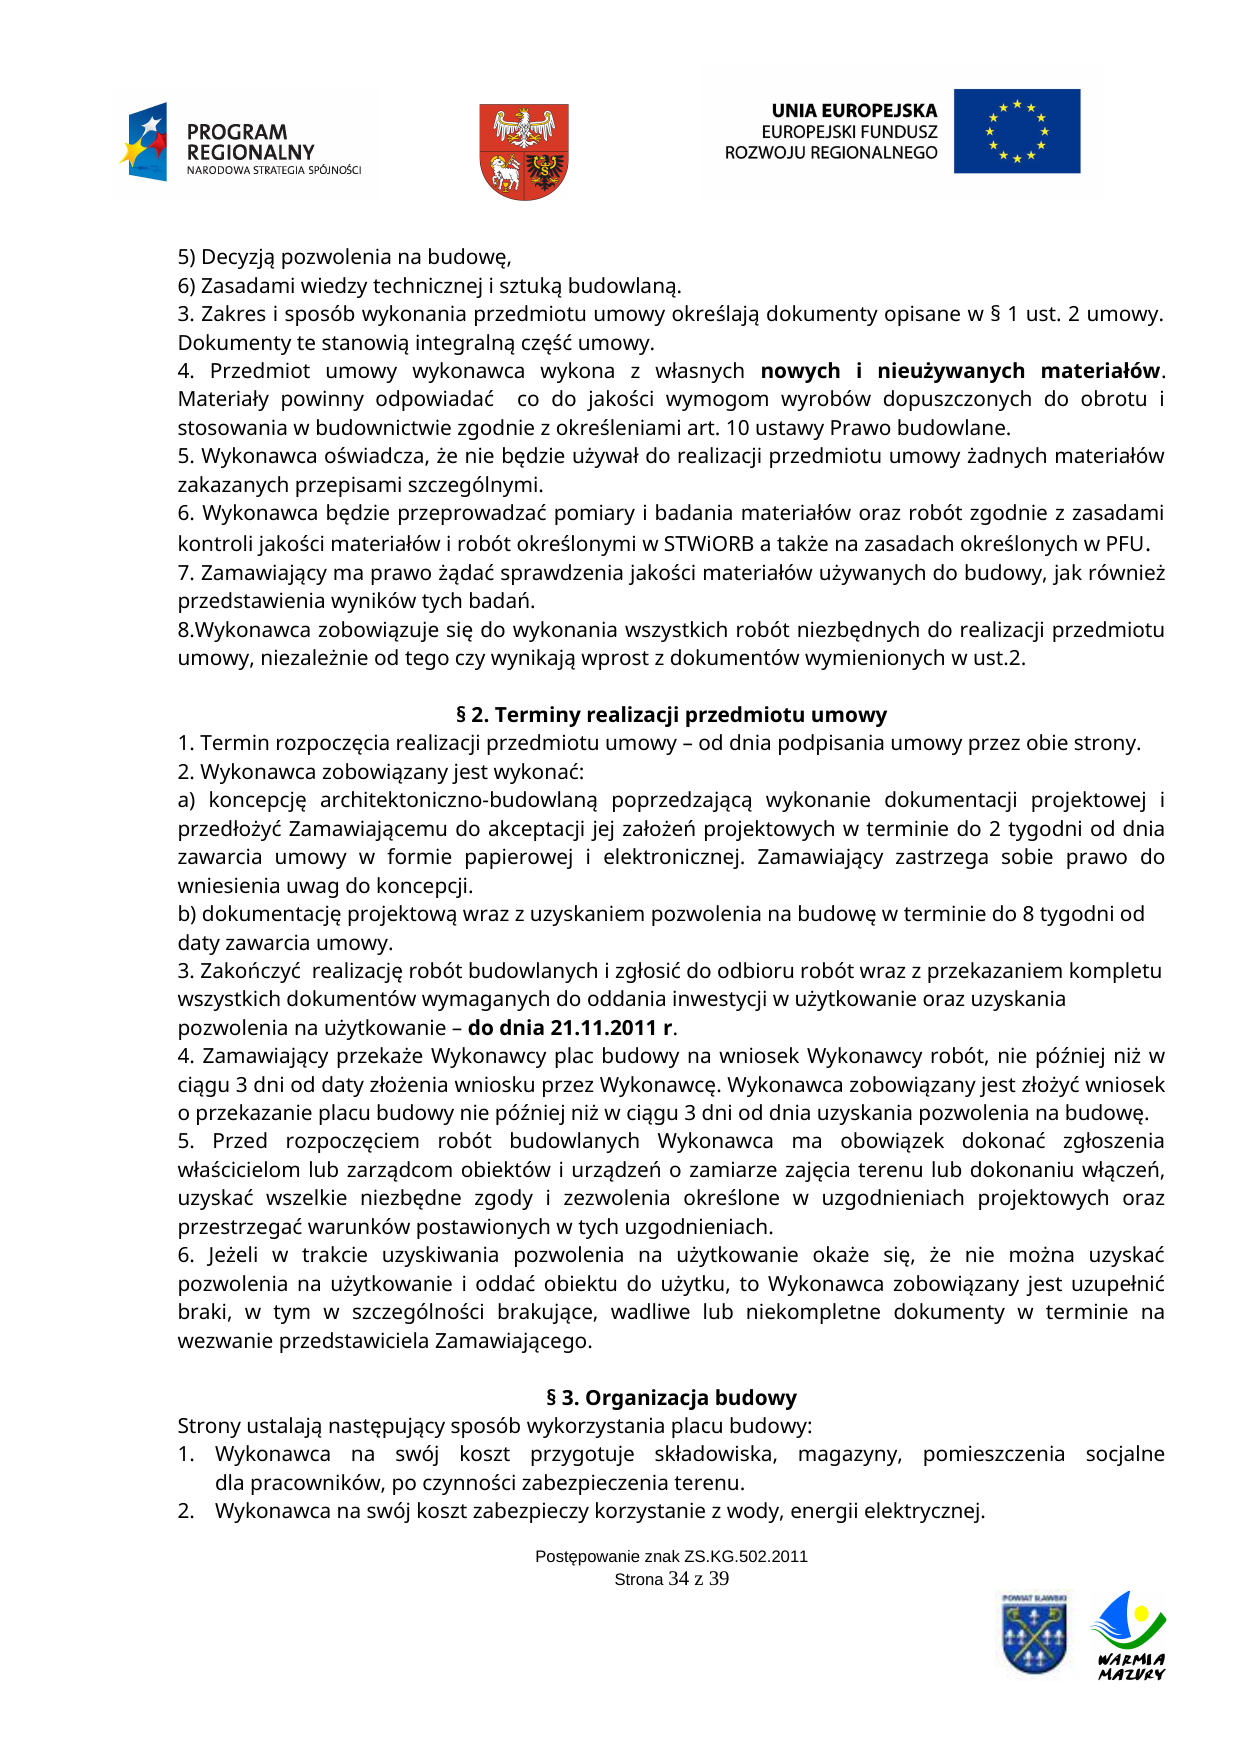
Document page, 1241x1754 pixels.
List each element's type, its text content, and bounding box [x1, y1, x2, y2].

text § 2. Terminy realizacji przedmiotu umowy [177, 700, 1166, 728]
text 6. Jeżeli w trakcie uzyskiwania pozwolenia na użytkowanie okaże się, że nie można uzyskać pozwolenia na użytkowanie i oddać obiektu do użytku, to Wykonawca zobowiązany jest uzupełnić braki, w tym w szczególności brakujące, wadliwe lub niekompletne dokumenty w terminie na wezwanie przedstawiciela Zamawiającego. [177, 1240, 1166, 1354]
picture [113, 86, 380, 201]
list Wykonawca na swój koszt przygotuje składowiska, magazyny, pomieszczenia socjalne dla pracowników, po czynności zabezpieczenia terenu. [177, 1439, 1166, 1496]
text 4. Zamawiający przekaże Wykonawcy plac budowy na wniosek Wykonawcy robót, nie później niż w ciągu 3 dni od daty złożenia wniosku przez Wykonawcę. Wykonawca zobowiązany jest złożyć wniosek o przekazanie placu budowy nie później niż w ciągu 3 dni od dnia uzyskania pozwolenia na budowę. [177, 1041, 1166, 1127]
text 5. Przed rozpoczęciem robót budowlanych Wykonawca ma obowiązek dokonać zgłoszenia właścicielom lub zarządcom obiektów i urządzeń o zamiarze zajęcia terenu lub dokonaniu włączeń, uzyskać wszelkie niezbędne zgody i zezwolenia określone w uzgodnieniach projektowych oraz przestrzegać warunków postawionych w tych uzgodnieniach. [177, 1127, 1166, 1240]
text 5. Wykonawca oświadcza, że nie będzie używał do realizacji przedmiotu umowy żadnych materiałów zakazanych przepisami szczególnymi. [177, 441, 1166, 498]
text 2. Wykonawca zobowiązany jest wykonać: [177, 757, 1166, 785]
picture [994, 1589, 1080, 1681]
picture [1090, 1591, 1167, 1681]
text 8.Wykonawca zobowiązuje się do wykonania wszystkich robót niezbędnych do realizacji przedmiotu umowy, niezależnie od tego czy wynikają wprost z dokumentów wymienionych w ust.2. [177, 615, 1166, 672]
text a) koncepcję architektoniczno-budowlaną poprzedzającą wykonanie dokumentacji projektowej i przedłożyć Zamawiającemu do akceptacji jej założeń projektowych w terminie do 2 tygodni od dnia zawarcia umowy w formie papierowej i elektronicznej. Zamawiający zastrzega sobie prawo do wniesienia uwag do koncepcji. [177, 785, 1166, 899]
text 6) Zasadami wiedzy technicznej i sztuką budowlaną. [177, 271, 1166, 299]
list Wykonawca na swój koszt zabezpieczy korzystanie z wody, energii elektrycznej. [177, 1496, 1166, 1525]
text 6. Wykonawca będzie przeprowadzać pomiary i badania materiałów oraz robót zgodnie z zasadami kontroli jakości materiałów i robót określonymi w STWiORB a także na zasadach określonych w PFU. [177, 498, 1166, 558]
text 7. Zamawiający ma prawo żądać sprawdzenia jakości materiałów używanych do budowy, jak również przedstawienia wyników tych badań. [177, 558, 1166, 615]
text 5) Decyzją pozwolenia na budowę, [177, 242, 1166, 271]
text 3. Zakres i sposób wykonania przedmiotu umowy określają dokumenty opisane w § 1 ust. 2 umowy. Dokumenty te stanowią integralną część umowy. [177, 299, 1166, 356]
text 4. Przedmiot umowy wykonawca wykona z własnych nowych i nieużywanych materiałów. Materiały powinny odpowiadać co do jakości wymogom wyrobów dopuszczonych do obrotu i stosowania w budownictwie zgodnie z określeniami art. 10 ustawy Prawo budowlane. [177, 356, 1166, 441]
text 1. Termin rozpoczęcia realizacji przedmiotu umowy – od dnia podpisania umowy przez obie strony. [177, 728, 1166, 757]
text § 3. Organizacja budowy [177, 1383, 1166, 1411]
text b) dokumentację projektową wraz z uzyskaniem pozwolenia na budowę w terminie do 8 tygodni od daty zawarcia umowy. [177, 899, 1166, 956]
text 3. Zakończyć realizację robót budowlanych i zgłosić do odbioru robót wraz z przekazaniem kompletu wszystkich dokumentów wymaganych do oddania inwestycji w użytkowanie oraz uzyskania pozwolenia na użytkowanie – do dnia 21.11.2011 r. [177, 956, 1166, 1041]
text Strony ustalają następujący sposób wykorzystania placu budowy: [177, 1411, 1166, 1439]
